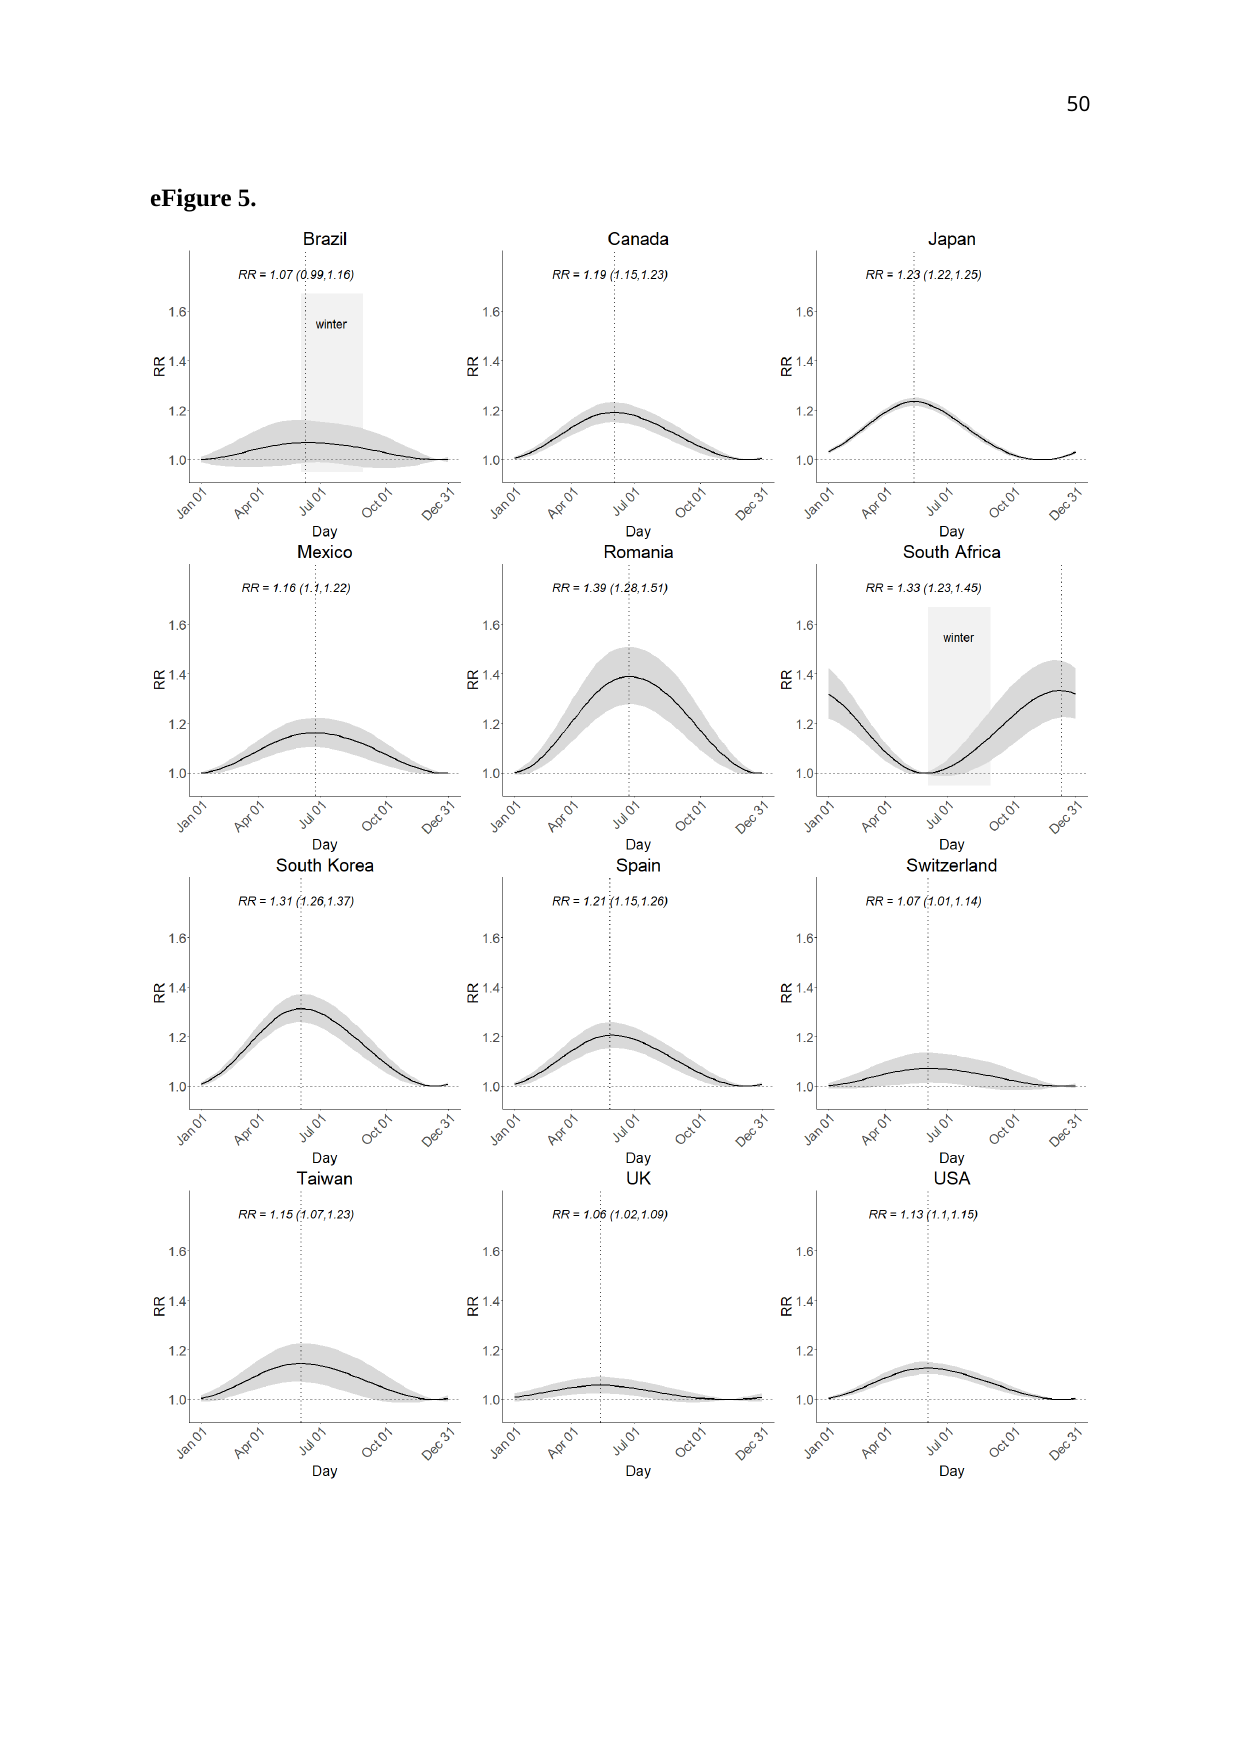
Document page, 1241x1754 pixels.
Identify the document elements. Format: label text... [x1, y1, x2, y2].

text eFigure 5. [150, 183, 1090, 212]
picture [150, 228, 1090, 1481]
